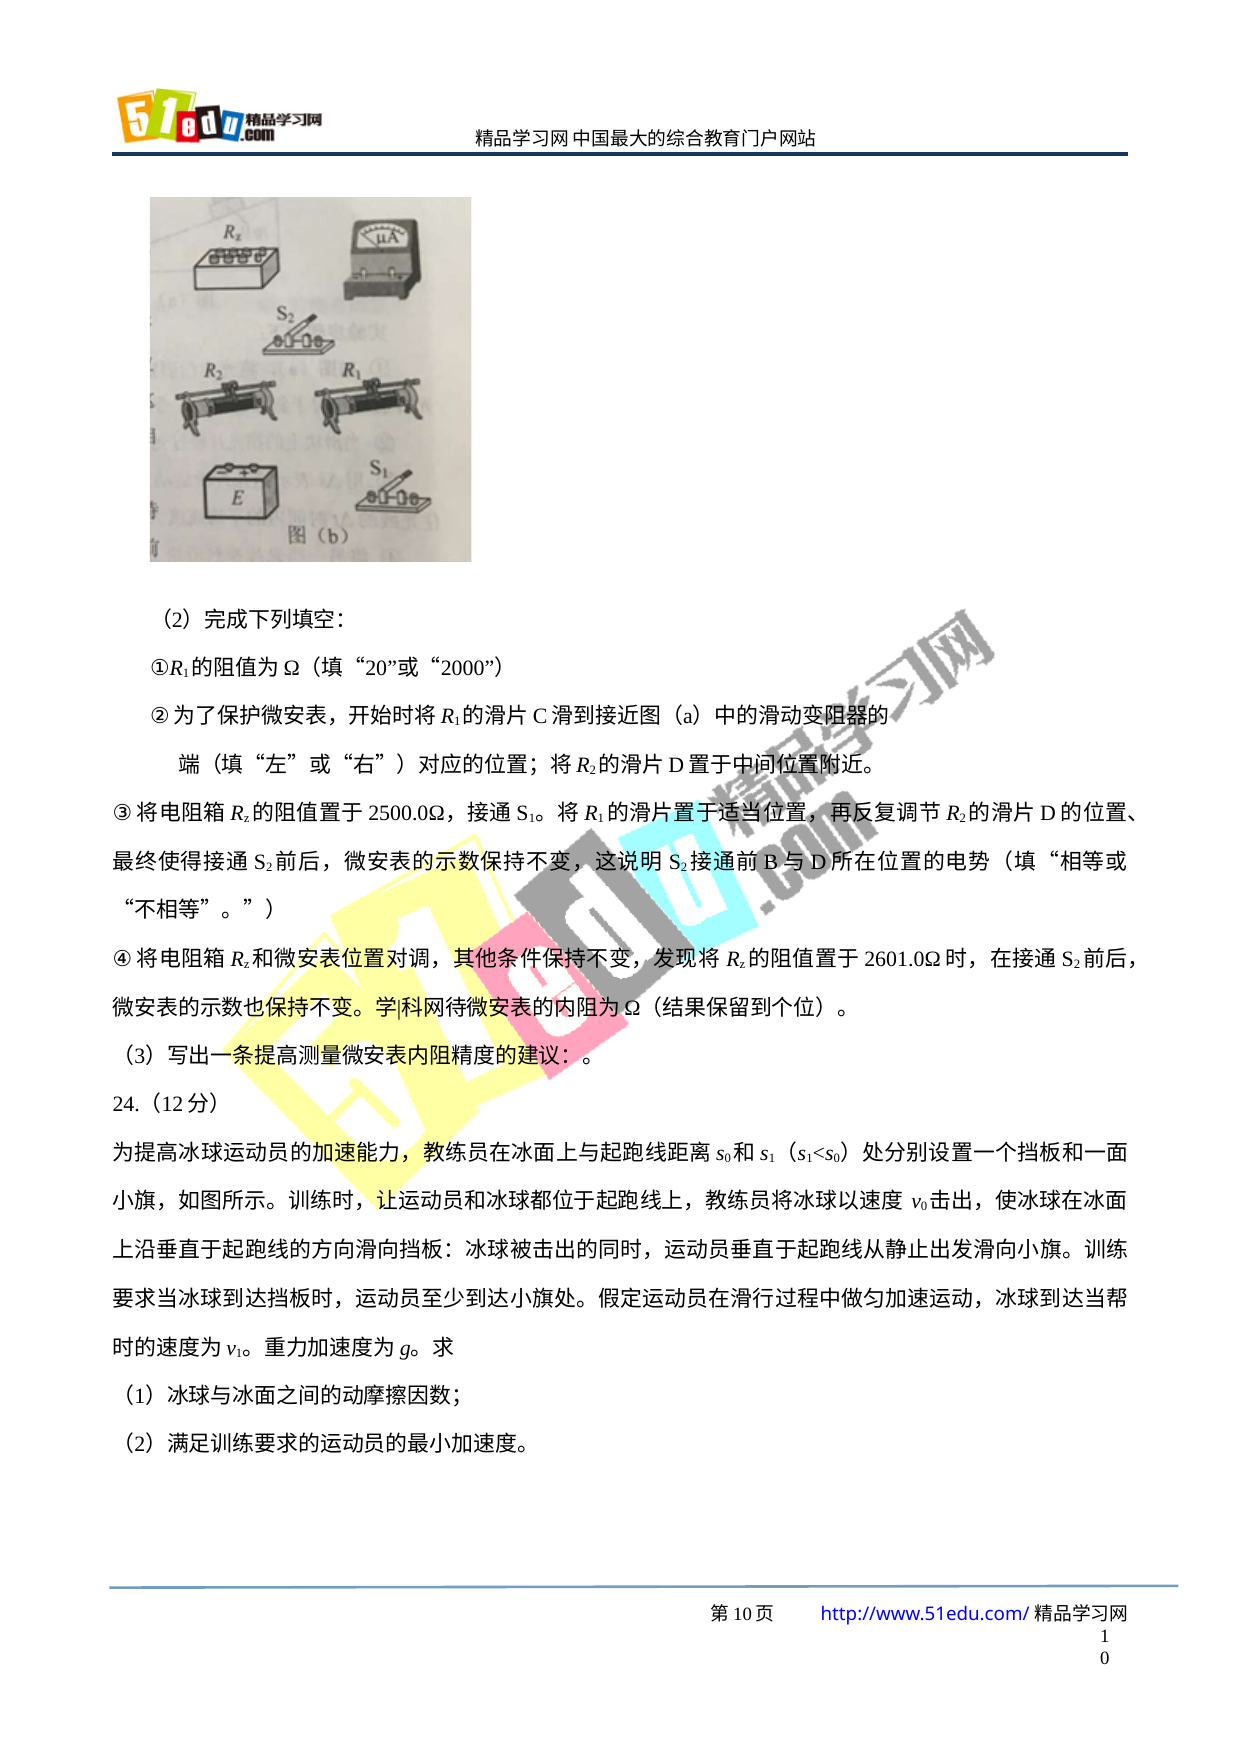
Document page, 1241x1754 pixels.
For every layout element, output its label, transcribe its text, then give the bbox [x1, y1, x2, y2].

text 24.（12分） [112, 1086, 1128, 1118]
list （2）完成下列填空： [150, 601, 1128, 634]
text 为提高冰球运动员的加速能力，教练员在冰面上与起跑线距离s0和s1（s1<s0）处分别设置一个挡板和一面小旗，如图所示。训练时，让运动员和冰球都位于起跑线上，教练员将冰球以速度v0击出，使冰球在冰面上沿垂直于起跑线的方向滑向挡板：冰球被击出的同时，运动员垂直于起跑线从静止出发滑向小旗。训练要求当冰球到达挡板时，运动员至少到达小旗处。假定运动员在滑行过程中做匀加速运动，冰球到达当帮时的速度为v1。重力加速度为g。求 [112, 1134, 1128, 1362]
list ②为了保护微安表，开始时将R1的滑片C滑到接近图（a）中的滑动变阻器的 [150, 698, 1128, 730]
picture [149, 197, 472, 562]
text ③将电阻箱Rz的阻值置于2500.0Ω，接通S1。将R1的滑片置于适当位置，再反复调节R2的滑片D的位置、最终使得接通S2前后，微安表的示数保持不变，这说明S2接通前B与D所在位置的电势（填“相等或“不相等”。”） [112, 794, 1128, 924]
text （3）写出一条提高测量微安表内阻精度的建议：。 [112, 1037, 1128, 1070]
text 端（填“左”或“右”）对应的位置；将R2的滑片D置于中间位置附近。 [112, 746, 1128, 779]
text （1）冰球与冰面之间的动摩擦因数； [112, 1377, 1128, 1410]
text （2）满足训练要求的运动员的最小加速度。 [112, 1426, 1128, 1458]
list ①R1的阻值为Ω（填“20”或“2000”） [150, 649, 1128, 682]
text ④将电阻箱Rz和微安表位置对调，其他条件保持不变，发现将Rz的阻值置于2601.0Ω时，在接通S2前后，微安表的示数也保持不变。学|科网待微安表的内阻为Ω（结果保留到个位）。 [112, 940, 1128, 1022]
picture [112, 88, 330, 145]
